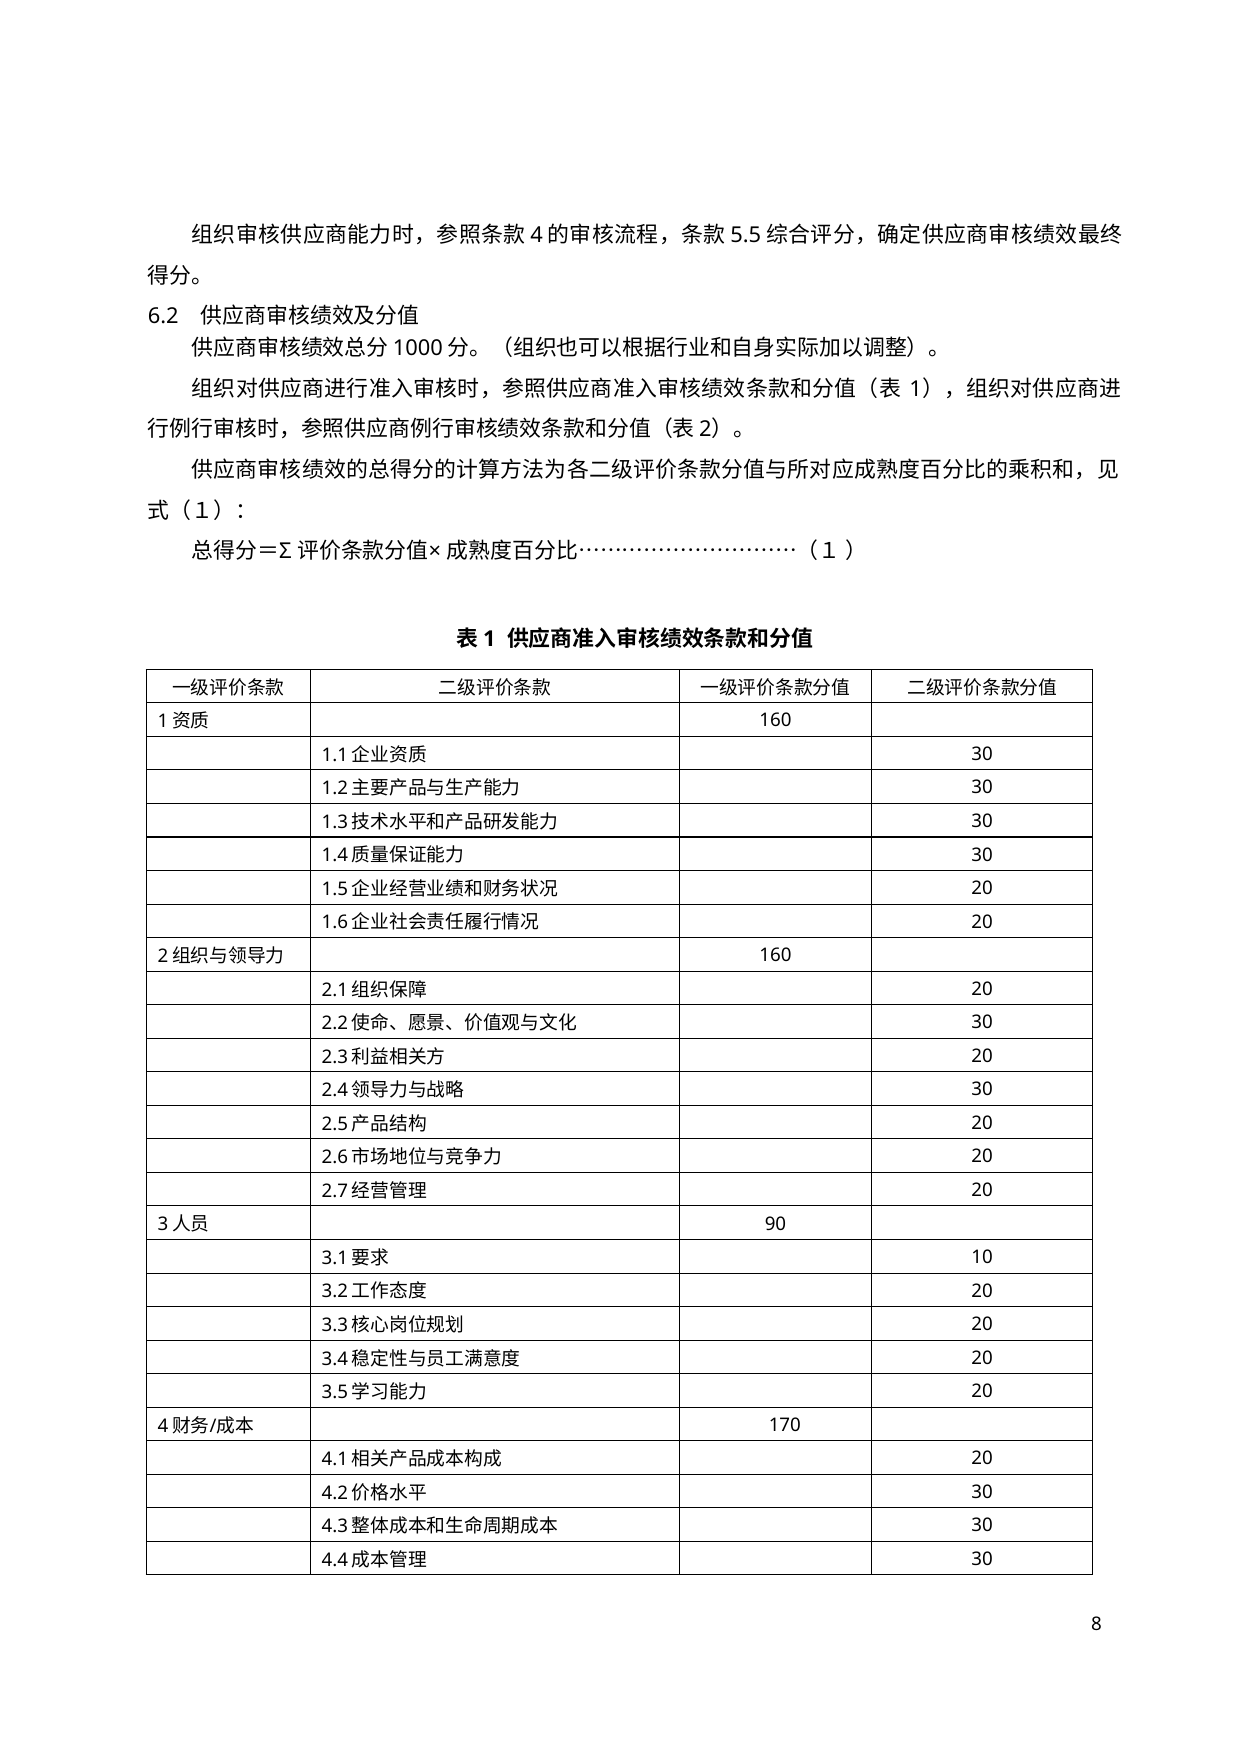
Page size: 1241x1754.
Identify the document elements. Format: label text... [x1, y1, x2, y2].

table_cell [147, 1072, 310, 1105]
table_cell 20 [872, 972, 1092, 1004]
table_header 二级评价条款 [311, 670, 679, 702]
table_cell [680, 1005, 871, 1038]
table_cell [147, 1274, 310, 1306]
table_cell 170 [680, 1408, 871, 1440]
table_cell 30 [872, 804, 1092, 836]
table_cell 1.1企业资质 [311, 737, 679, 769]
table_cell [147, 1374, 310, 1407]
table_cell [680, 770, 871, 803]
table_cell [680, 972, 871, 1004]
text 表1 供应商准入审核绩效条款和分值 [148, 620, 1122, 653]
table_cell [680, 1374, 871, 1407]
table_cell 20 [872, 1106, 1092, 1138]
table_cell [680, 1307, 871, 1339]
table_cell 20 [872, 871, 1092, 903]
table_cell 20 [872, 1441, 1092, 1474]
text 组织对供应商进行准入审核时，参照供应商准入审核绩效条款和分值（表1），组织对供应商进行例行审核时，参照供应商例行审核绩效条款和分值（表2）。 [148, 371, 1122, 444]
table_cell 2.4领导力与战略 [311, 1072, 679, 1105]
table_cell 3.2工作态度 [311, 1274, 679, 1306]
table_cell 3人员 [147, 1206, 310, 1239]
table_cell 30 [872, 1508, 1092, 1541]
table_cell 1.2主要产品与生产能力 [311, 770, 679, 803]
table_cell [147, 972, 310, 1004]
table_cell 2.7经营管理 [311, 1173, 679, 1205]
table_cell 2.5产品结构 [311, 1106, 679, 1138]
table_cell 160 [680, 938, 871, 971]
table_header 一级评价条款 [147, 670, 310, 702]
table_cell [680, 1274, 871, 1306]
table_cell [147, 1508, 310, 1541]
table_cell [147, 1307, 310, 1339]
table_cell [680, 838, 871, 870]
table_cell 2.1组织保障 [311, 972, 679, 1004]
table_cell 1资质 [147, 703, 310, 736]
table_cell [680, 1508, 871, 1541]
table_cell 4财务/成本 [147, 1408, 310, 1440]
table_cell [680, 804, 871, 836]
table_cell [680, 1542, 871, 1574]
table_cell [680, 1240, 871, 1272]
text 供应商审核绩效总分1000分。（组织也可以根据行业和自身实际加以调整）。 [148, 330, 1122, 363]
table_cell 4.2价格水平 [311, 1475, 679, 1507]
table_cell 30 [872, 737, 1092, 769]
table_cell 1.5企业经营业绩和财务状况 [311, 871, 679, 903]
table_cell [872, 938, 1092, 971]
table_cell 4.1相关产品成本构成 [311, 1441, 679, 1474]
table_cell [311, 1408, 679, 1440]
table_cell 30 [872, 1475, 1092, 1507]
table_cell 20 [872, 1341, 1092, 1373]
table_cell 4.3整体成本和生命周期成本 [311, 1508, 679, 1541]
table_cell [680, 871, 871, 903]
table_cell 20 [872, 1307, 1092, 1339]
table_cell 20 [872, 1039, 1092, 1071]
text 组织审核供应商能力时，参照条款4的审核流程，条款5.5综合评分，确定供应商审核绩效最终得分。 [148, 217, 1122, 290]
table_cell 3.1要求 [311, 1240, 679, 1272]
table_cell [147, 1441, 310, 1474]
text 供应商审核绩效的总得分的计算方法为各二级评价条款分值与所对应成熟度百分比的乘积和，见式（１）： [148, 452, 1122, 525]
table_cell [147, 1139, 310, 1172]
table_cell [147, 905, 310, 937]
table_cell [311, 938, 679, 971]
table_cell 20 [872, 905, 1092, 937]
table_cell 3.5学习能力 [311, 1374, 679, 1407]
table_cell [680, 1341, 871, 1373]
table_cell [872, 703, 1092, 736]
table_cell 30 [872, 770, 1092, 803]
table_header 一级评价条款分值 [680, 670, 871, 702]
table_cell [147, 1240, 310, 1272]
table_header 二级评价条款分值 [872, 670, 1092, 702]
table_cell [147, 1542, 310, 1574]
table_cell 3.4稳定性与员工满意度 [311, 1341, 679, 1373]
table_cell 4.4成本管理 [311, 1542, 679, 1574]
table_cell [680, 1475, 871, 1507]
table_cell [680, 1072, 871, 1105]
table_cell [680, 1039, 871, 1071]
table_cell 10 [872, 1240, 1092, 1272]
table_cell 20 [872, 1274, 1092, 1306]
table_cell [680, 1173, 871, 1205]
table_cell [147, 1173, 310, 1205]
table_cell 30 [872, 1072, 1092, 1105]
table_cell 20 [872, 1374, 1092, 1407]
table_cell 2.3利益相关方 [311, 1039, 679, 1071]
table_cell [147, 1039, 310, 1071]
table_cell [680, 1106, 871, 1138]
table_cell [311, 1206, 679, 1239]
table_cell 20 [872, 1173, 1092, 1205]
table_cell [147, 770, 310, 803]
text 总得分＝Σ 评价条款分值× 成熟度百分比…………………………（１ ） [148, 533, 1122, 565]
table_cell [680, 905, 871, 937]
table_cell 1.6企业社会责任履行情况 [311, 905, 679, 937]
table_cell [680, 1441, 871, 1474]
table_cell 1.3技术水平和产品研发能力 [311, 804, 679, 836]
table_cell 1.4质量保证能力 [311, 838, 679, 870]
table_cell [147, 838, 310, 870]
table_cell [147, 1005, 310, 1038]
table_cell [147, 737, 310, 769]
table_cell 2组织与领导力 [147, 938, 310, 971]
table_cell 2.2使命、愿景、价值观与文化 [311, 1005, 679, 1038]
table_cell 20 [872, 1139, 1092, 1172]
table_cell [147, 804, 310, 836]
table_cell [147, 871, 310, 903]
table_cell [680, 737, 871, 769]
table_cell [147, 1475, 310, 1507]
table_cell 2.6市场地位与竞争力 [311, 1139, 679, 1172]
table_cell 30 [872, 1542, 1092, 1574]
table_cell [872, 1408, 1092, 1440]
text 供应商审核绩效及分值 [148, 298, 1122, 330]
table_cell [311, 703, 679, 736]
table_cell 30 [872, 838, 1092, 870]
table_cell [147, 1106, 310, 1138]
table_cell 3.3核心岗位规划 [311, 1307, 679, 1339]
table_cell [872, 1206, 1092, 1239]
table_cell [680, 1139, 871, 1172]
table_cell 30 [872, 1005, 1092, 1038]
table_cell 160 [680, 703, 871, 736]
table_cell [147, 1341, 310, 1373]
table_cell 90 [680, 1206, 871, 1239]
